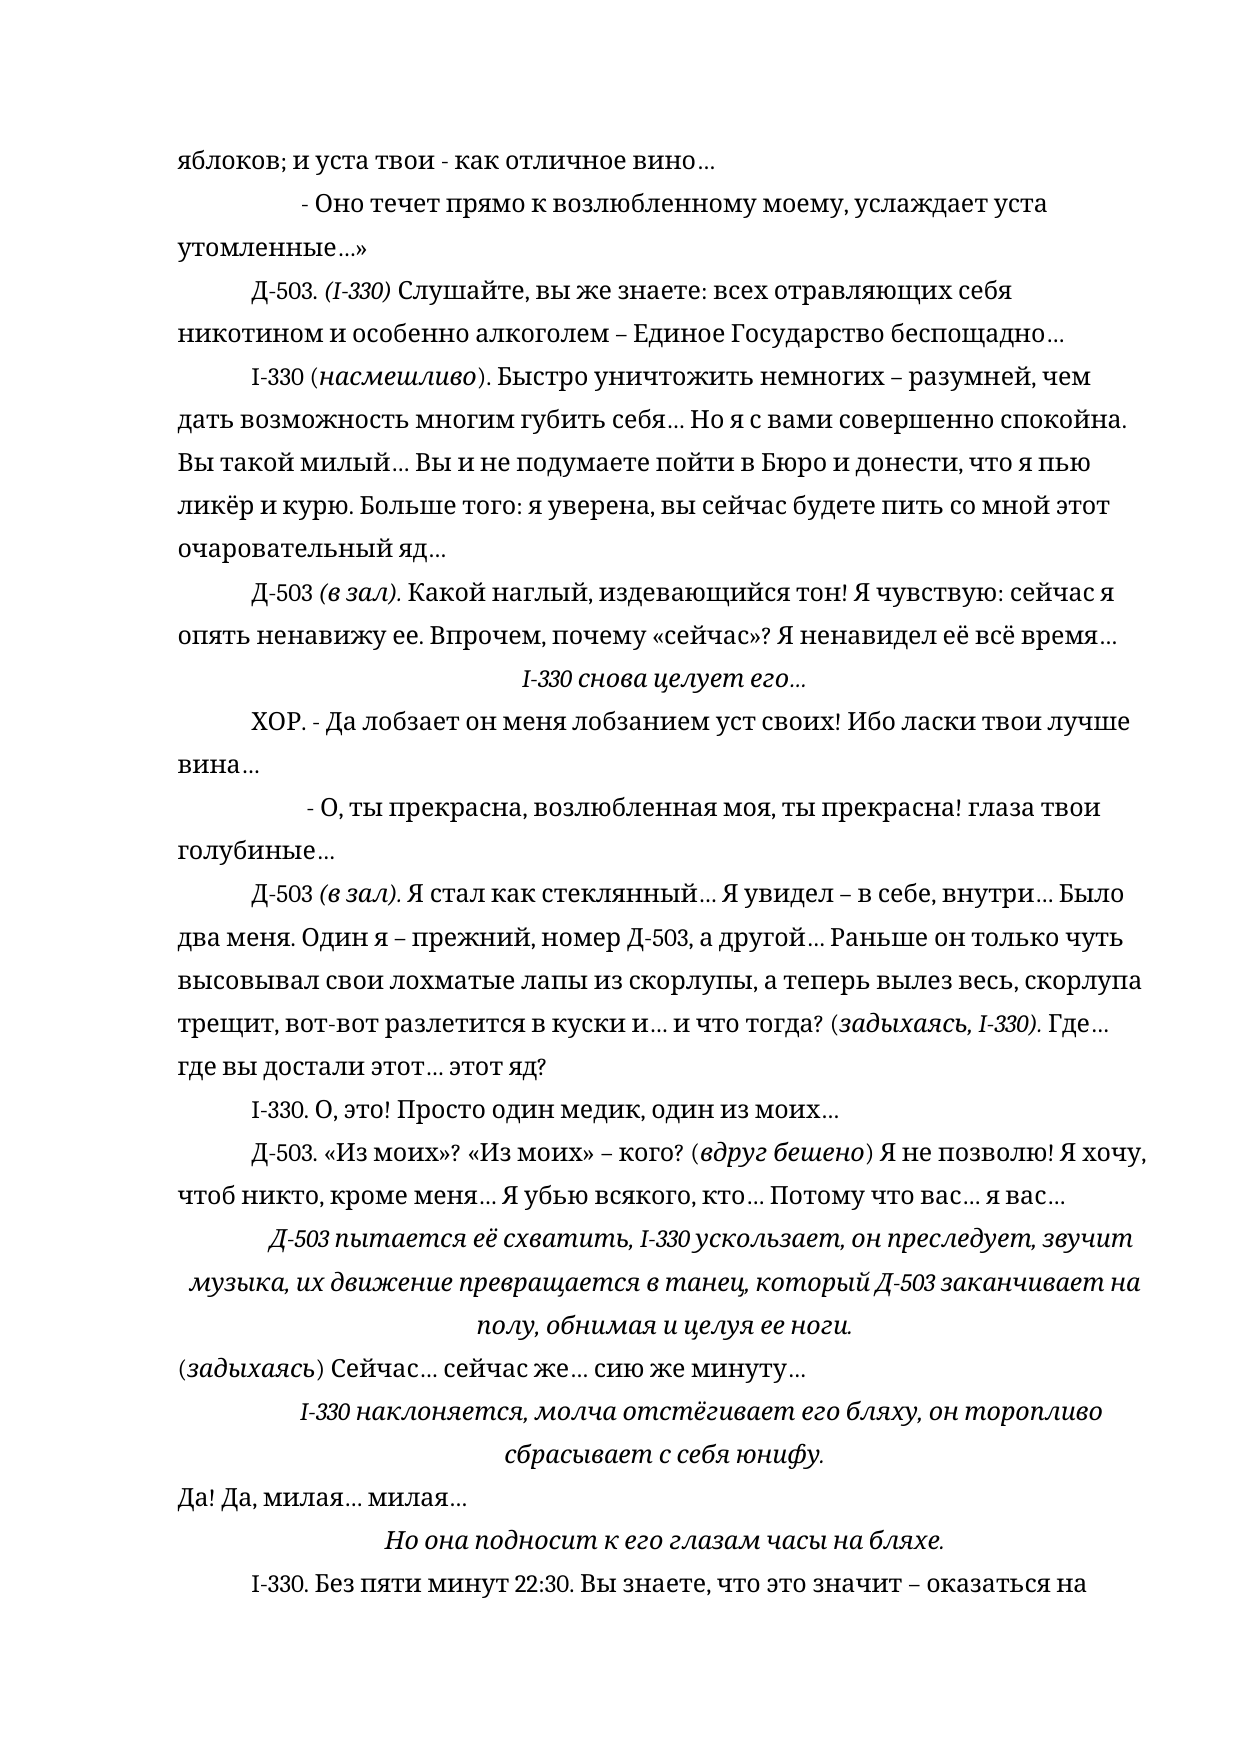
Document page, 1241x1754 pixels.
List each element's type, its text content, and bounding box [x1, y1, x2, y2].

text Д-503 пытается её схватить, I-330 ускользает, он преследует, звучит музыка, их движение превращается в танец, который Д-503 заканчивает на полу, обнимая и целуя ее ноги. [177, 1225, 1152, 1340]
text I-330. О, это! Просто один медик, один из моих… [177, 1096, 1152, 1125]
text Д-503 (в зал). Какой наглый, издевающийся тон! Я чувствую: сейчас я опять ненавижу ее. Впрочем, почему «сейчас»? Я ненавидел её всё время… [177, 578, 1152, 650]
text I-330 (насмешливо). Быстро уничтожить немногих – разумней, чем дать возможность многим губить себя… Но я с вами совершенно спокойна. Вы такой милый… Вы и не подумаете пойти в Бюро и донести, что я пью ликёр и курю. Больше того: я уверена, вы сейчас будете пить со мной этот очаровательный яд… [177, 363, 1152, 564]
text Да! Да, милая… милая… [177, 1484, 1152, 1513]
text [177, 1570, 1152, 1599]
text I-330 наклоняется, молча отстёгивает его бляху, он торопливо сбрасывает с себя юнифу. [177, 1398, 1152, 1470]
text ХОР. - Да лобзает он меня лобзанием уст своих! Ибо ласки твои лучше вина… [177, 708, 1152, 780]
text Д-503. (I-330) Слушайте, вы же знаете: всех отравляющих себя никотином и особенно алкоголем – Единое Государство беспощадно… [177, 277, 1152, 348]
text - Оно течет прямо к возлюбленному моему, услаждает уста утомленные…» [177, 190, 1152, 262]
text (задыхаясь) Сейчас… сейчас же… сию же минуту… [177, 1355, 1152, 1383]
text I-330 снова целует его… [177, 665, 1152, 693]
text - О, ты прекрасна, возлюбленная моя, ты прекрасна! глаза твои голубиные… [177, 794, 1152, 866]
text Но она подносит к его глазам часы на бляхе. [177, 1527, 1152, 1556]
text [177, 147, 1152, 176]
text Д-503 (в зал). Я стал как стеклянный… Я увидел – в себе, внутри… Было два меня. Один я – прежний, номер Д-503, а другой… Раньше он только чуть высовывал свои лохматые лапы из скорлупы, а теперь вылез весь, скорлупа трещит, вот-вот разлетится в куски и… и что тогда? (задыхаясь, I-330). Где… где вы достали этот… этот яд? [177, 880, 1152, 1082]
text Д-503. «Из моих»? «Из моих» – кого? (вдруг бешено) Я не позволю! Я хочу, чтоб никто, кроме меня… Я убью всякого, кто… Потому что вас… я вас… [177, 1139, 1152, 1211]
